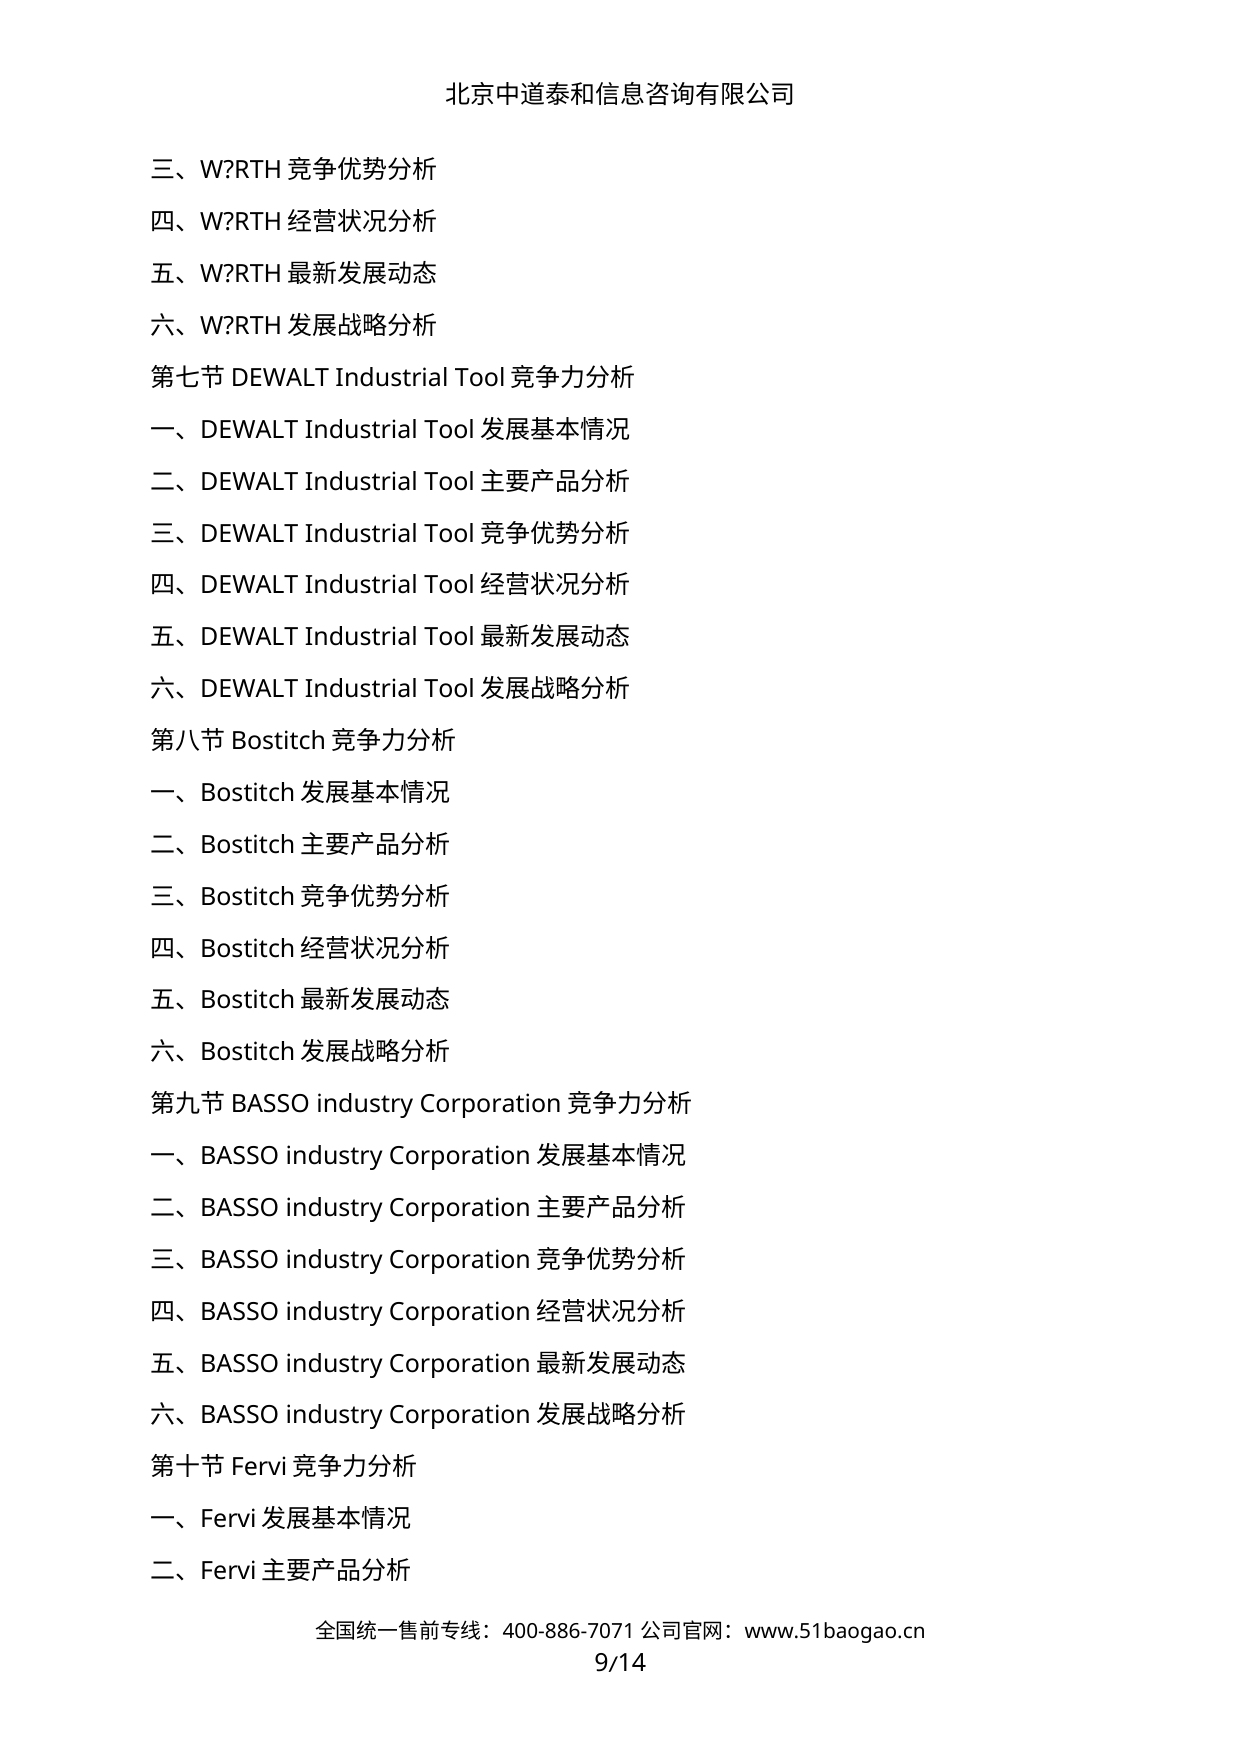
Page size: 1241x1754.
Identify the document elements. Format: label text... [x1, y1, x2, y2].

text 六、BASSO industry Corporation发展战略分析 [150, 1395, 1090, 1431]
text 一、BASSO industry Corporation发展基本情况 [150, 1136, 1090, 1172]
text 四、DEWALT Industrial Tool经营状况分析 [150, 565, 1090, 601]
text 五、BASSO industry Corporation最新发展动态 [150, 1343, 1090, 1379]
text 一、DEWALT Industrial Tool发展基本情况 [150, 409, 1090, 446]
text 六、W?RTH发展战略分析 [150, 306, 1090, 342]
text 三、DEWALT Industrial Tool竞争优势分析 [150, 513, 1090, 549]
text 四、Bostitch经营状况分析 [150, 928, 1090, 964]
text 一、Fervi发展基本情况 [150, 1499, 1090, 1535]
text 第九节 BASSO industry Corporation竞争力分析 [150, 1084, 1090, 1120]
text 三、BASSO industry Corporation竞争优势分析 [150, 1239, 1090, 1276]
text 第十节 Fervi竞争力分析 [150, 1447, 1090, 1483]
text 四、W?RTH经营状况分析 [150, 202, 1090, 238]
text 五、DEWALT Industrial Tool最新发展动态 [150, 617, 1090, 653]
text 六、Bostitch发展战略分析 [150, 1032, 1090, 1068]
text 三、W?RTH竞争优势分析 [150, 150, 1090, 186]
text 二、BASSO industry Corporation主要产品分析 [150, 1187, 1090, 1224]
text 五、Bostitch最新发展动态 [150, 980, 1090, 1016]
text 二、Bostitch主要产品分析 [150, 824, 1090, 861]
text 四、BASSO industry Corporation经营状况分析 [150, 1291, 1090, 1327]
text 一、Bostitch发展基本情况 [150, 772, 1090, 809]
text 第八节 Bostitch竞争力分析 [150, 721, 1090, 757]
text 二、Fervi主要产品分析 [150, 1551, 1090, 1587]
text 五、W?RTH最新发展动态 [150, 254, 1090, 290]
text 六、DEWALT Industrial Tool发展战略分析 [150, 669, 1090, 705]
text 二、DEWALT Industrial Tool主要产品分析 [150, 461, 1090, 497]
text 第七节 DEWALT Industrial Tool竞争力分析 [150, 357, 1090, 394]
text 三、Bostitch竞争优势分析 [150, 876, 1090, 912]
